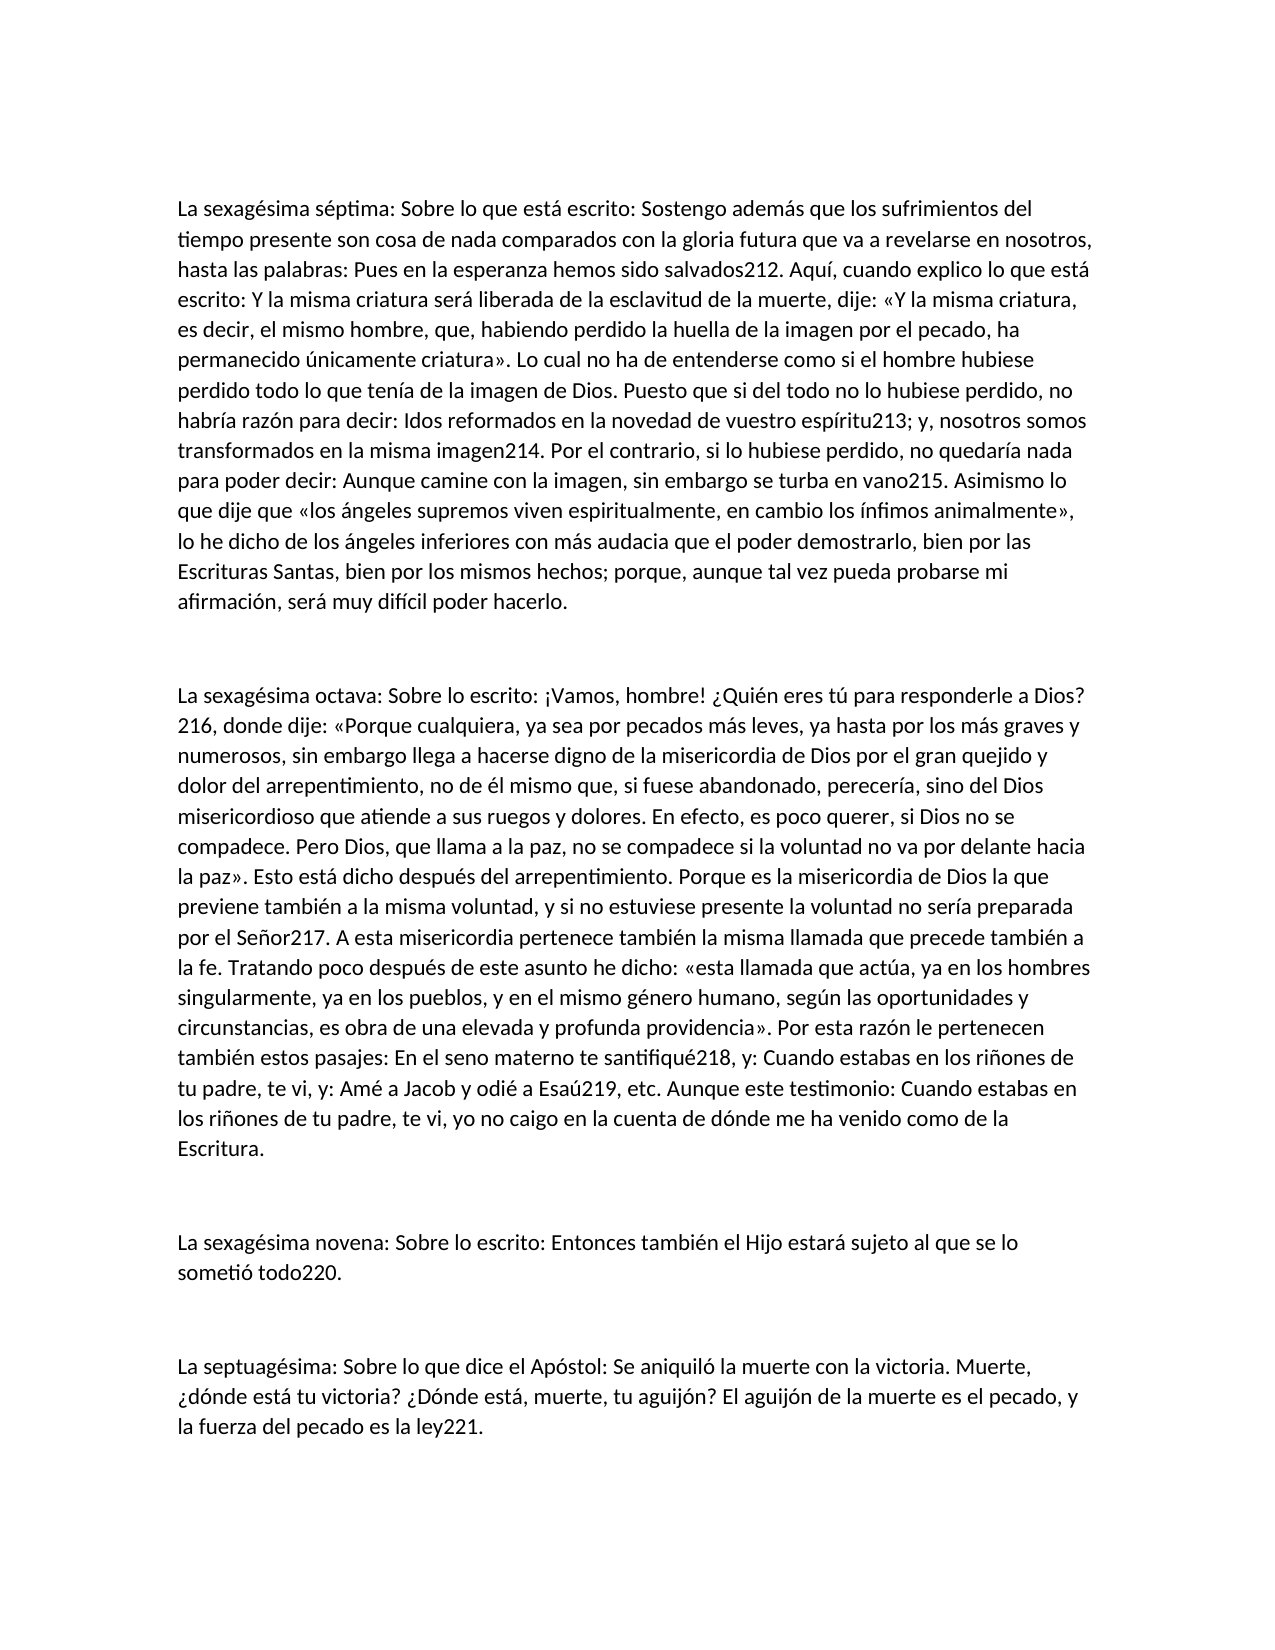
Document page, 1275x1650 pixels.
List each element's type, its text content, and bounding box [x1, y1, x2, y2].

text La sexagésima séptima: Sobre lo que está escrito: Sostengo además que los sufrimientos del tiempo presente son cosa de nada comparados con la gloria futura que va a revelarse en nosotros, hasta las palabras: Pues en la esperanza hemos sido salvados212. Aquí, cuando explico lo que está escrito: Y la misma criatura será liberada de la esclavitud de la muerte, dije: «Y la misma criatura, es decir, el mismo hombre, que, habiendo perdido la huella de la imagen por el pecado, ha permanecido únicamente criatura». Lo cual no ha de entenderse como si el hombre hubiese perdido todo lo que tenía de la imagen de Dios. Puesto que si del todo no lo hubiese perdido, no habría razón para decir: Idos reformados en la novedad de vuestro espíritu213; y, nosotros somos transformados en la misma imagen214. Por el contrario, si lo hubiese perdido, no quedaría nada para poder decir: Aunque camine con la imagen, sin embargo se turba en vano215. Asimismo lo que dije que «los ángeles supremos viven espiritualmente, en cambio los ínfimos animalmente», lo he dicho de los ángeles inferiores con más audacia que el poder demostrarlo, bien por las Escrituras Santas, bien por los mismos hechos; porque, aunque tal vez pueda probarse mi afirmación, será muy difícil poder hacerlo. [177, 194, 1098, 615]
text La sexagésima novena: Sobre lo escrito: Entonces también el Hijo estará sujeto al que se lo sometió todo220. [177, 1228, 1098, 1286]
text La sexagésima octava: Sobre lo escrito: ¡Vamos, hombre! ¿Quién eres tú para responderle a Dios?216, donde dije: «Porque cualquiera, ya sea por pecados más leves, ya hasta por los más graves y numerosos, sin embargo llega a hacerse digno de la misericordia de Dios por el gran quejido y dolor del arrepentimiento, no de él mismo que, si fuese abandonado, perecería, sino del Dios misericordioso que atiende a sus ruegos y dolores. En efecto, es poco querer, si Dios no se compadece. Pero Dios, que llama a la paz, no se compadece si la voluntad no va por delante hacia la paz». Esto está dicho después del arrepentimiento. Porque es la misericordia de Dios la que previene también a la misma voluntad, y si no estuviese presente la voluntad no sería preparada por el Señor217. A esta misericordia pertenece también la misma llamada que precede también a la fe. Tratando poco después de este asunto he dicho: «esta llamada que actúa, ya en los hombres singularmente, ya en los pueblos, y en el mismo género humano, según las oportunidades y circunstancias, es obra de una elevada y profunda providencia». Por esta razón le pertenecen también estos pasajes: En el seno materno te santifiqué218, y: Cuando estabas en los riñones de tu padre, te vi, y: Amé a Jacob y odié a Esaú219, etc. Aunque este testimonio: Cuando estabas en los riñones de tu padre, te vi, yo no caigo en la cuenta de dónde me ha venido como de la Escritura. [177, 681, 1098, 1162]
text La septuagésima: Sobre lo que dice el Apóstol: Se aniquiló la muerte con la victoria. Muerte, ¿dónde está tu victoria? ¿Dónde está, muerte, tu aguijón? El aguijón de la muerte es el pecado, y la fuerza del pecado es la ley221. [177, 1352, 1098, 1440]
